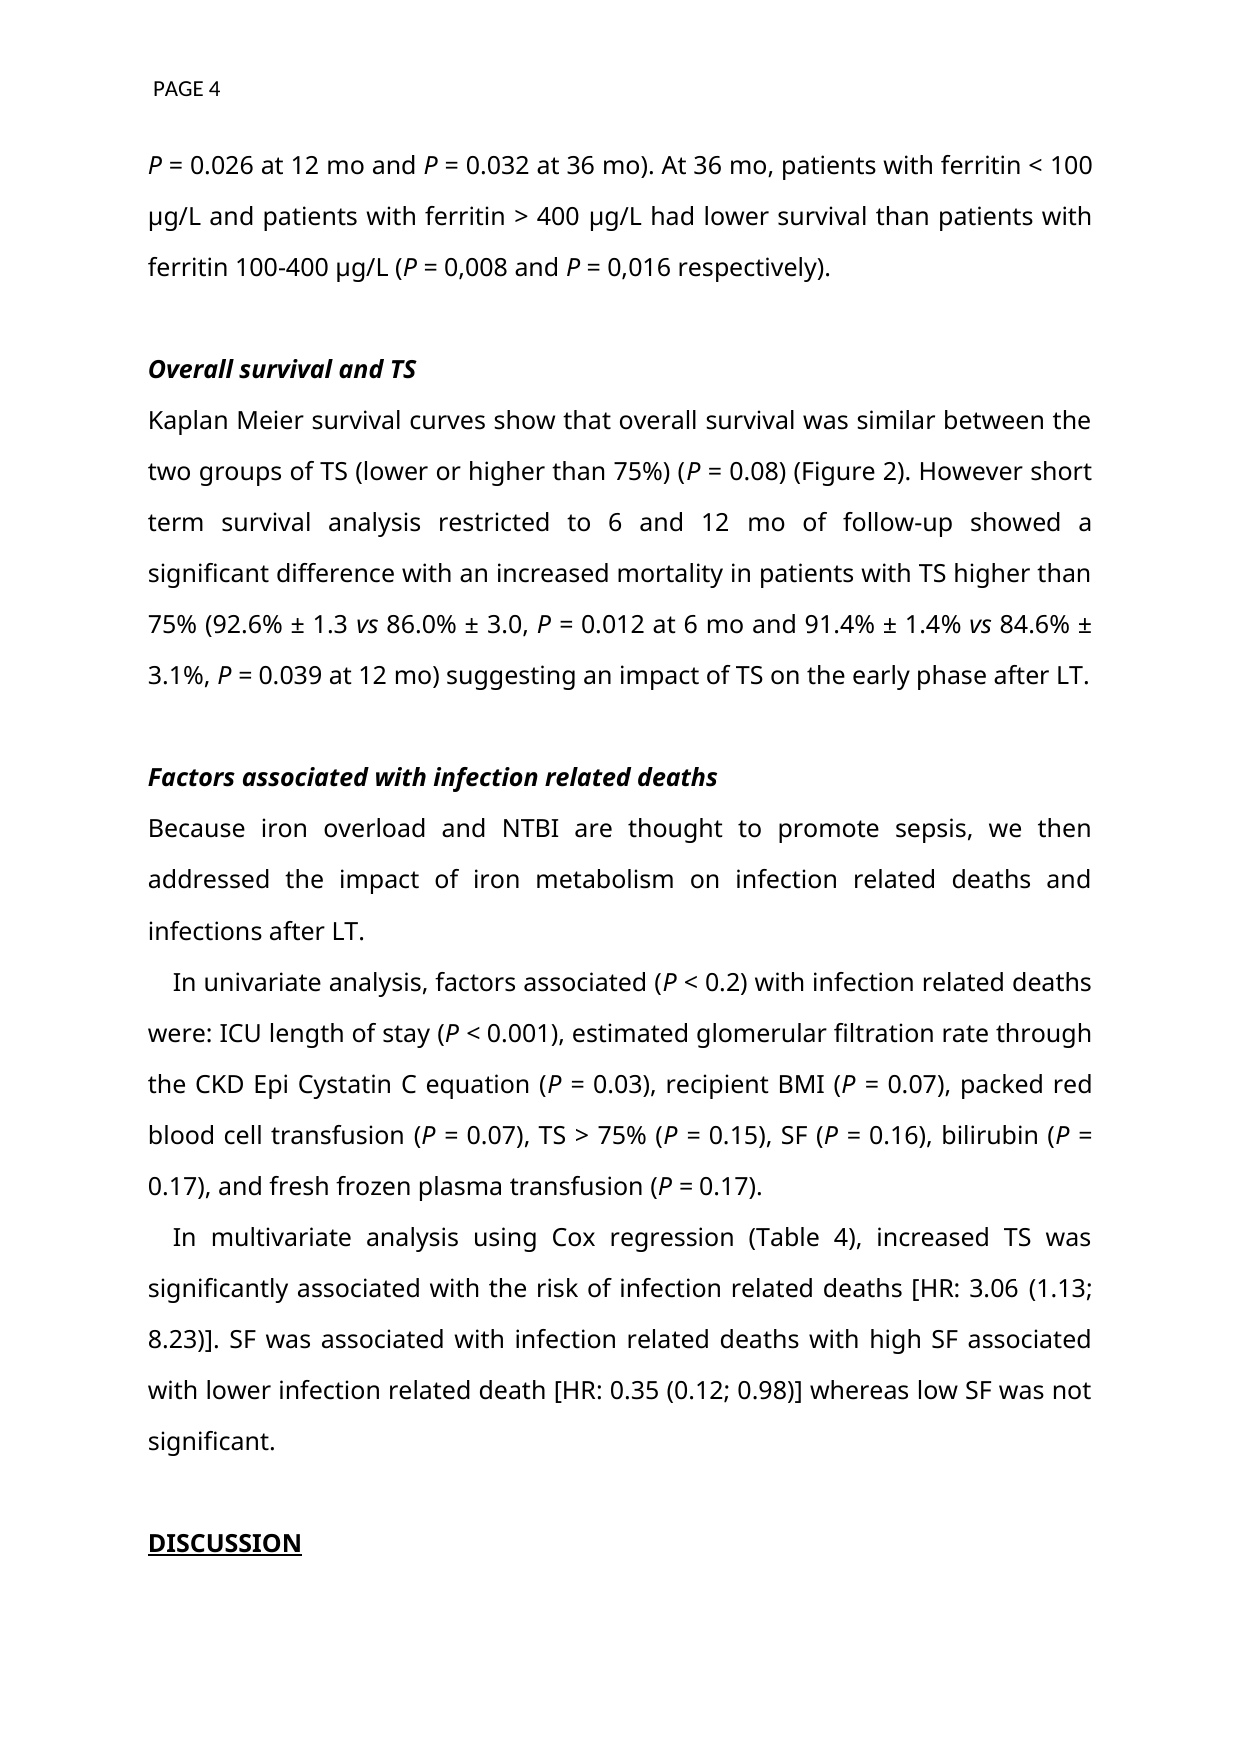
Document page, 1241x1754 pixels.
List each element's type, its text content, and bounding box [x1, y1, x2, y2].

text In multivariate analysis using Cox regression (Table 4), increased TS was significantly associated with the risk of infection related deaths [HR: 3.06 (1.13; 8.23)]. SF was associated with infection related deaths with high SF associated with lower infection related death [HR: 0.35 (0.12; 0.98)] whereas low SF was not significant. [148, 1219, 1093, 1458]
text DISCUSSION [148, 1526, 1093, 1560]
text In univariate analysis, factors associated (P < 0.2) with infection related deaths were: ICU length of stay (P < 0.001), estimated glomerular filtration rate through the CKD Epi Cystatin C equation (P = 0.03), recipient BMI (P = 0.07), packed red blood cell transfusion (P = 0.07), TS > 75% (P = 0.15), SF (P = 0.16), bilirubin (P = 0.17), and fresh frozen plasma transfusion (P = 0.17). [148, 964, 1093, 1202]
text Overall survival and TS [148, 352, 1093, 386]
text Because iron overload and NTBI are thought to promote sepsis, we then addressed the impact of iron metabolism on infection related deaths and infections after LT. [148, 811, 1093, 947]
text Kaplan Meier survival curves show that overall survival was similar between the two groups of TS (lower or higher than 75%) (P = 0.08) (Figure 2). However short term survival analysis restricted to 6 and 12 mo of follow-up showed a significant difference with an increased mortality in patients with TS higher than 75% (92.6% ± 1.3 vs 86.0% ± 3.0, P = 0.012 at 6 mo and 91.4% ± 1.4% vs 84.6% ± 3.1%, P = 0.039 at 12 mo) suggesting an impact of TS on the early phase after LT. [148, 403, 1093, 692]
text Factors associated with infection related deaths [148, 760, 1093, 794]
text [148, 148, 1093, 284]
